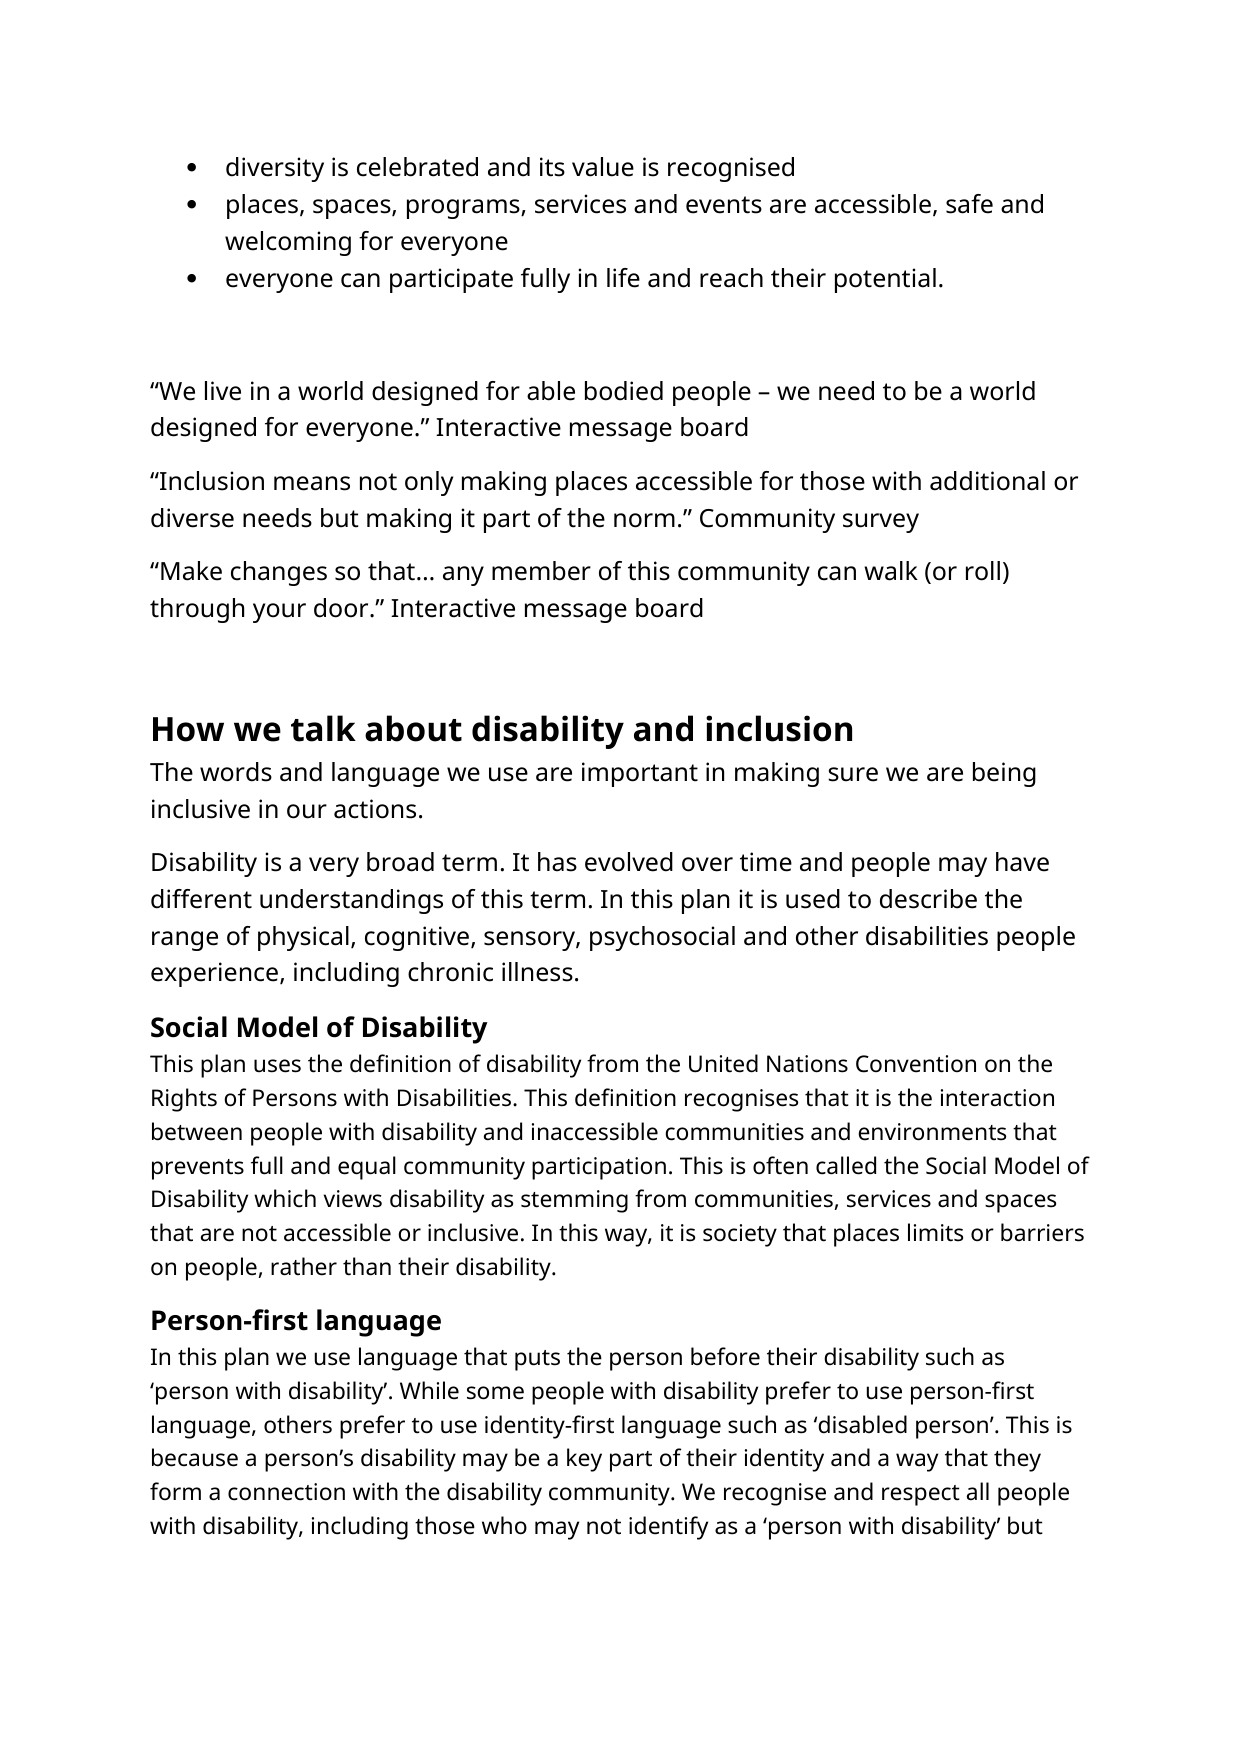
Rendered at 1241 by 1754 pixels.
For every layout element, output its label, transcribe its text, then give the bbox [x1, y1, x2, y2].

subtitle Person-first language [150, 1301, 1090, 1338]
subtitle How we talk about disability and inclusion [150, 706, 1090, 751]
text “We live in a world designed for able bodied people – we need to be a world designed for everyone.” Interactive message board [150, 373, 1090, 444]
list places, spaces, programs, services and events are accessible, safe and welcoming for everyone [187, 187, 1090, 258]
text This plan uses the definition of disability from the United Nations Convention on the Rights of Persons with Disabilities. This definition recognises that it is the interaction between people with disability and inaccessible communities and environments that prevents full and equal community participation. This is often called the Social Model of Disability which views disability as stemming from communities, services and spaces that are not accessible or inclusive. In this way, it is society that places limits or barriers on people, rather than their disability. [150, 1048, 1090, 1282]
list everyone can participate fully in life and reach their potential. [187, 260, 1090, 294]
text “Inclusion means not only making places accessible for those with additional or diverse needs but making it part of the norm.” Community survey [150, 463, 1090, 534]
text Disability is a very broad term. It has evolved over time and people may have different understandings of this term. In this plan it is used to describe the range of physical, cognitive, sensory, psychosocial and other disabilities people experience, including chronic illness. [150, 845, 1090, 989]
subtitle Social Model of Disability [150, 1008, 1090, 1045]
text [150, 1341, 1090, 1541]
text “Make changes so that… any member of this community can walk (or roll) through your door.” Interactive message board [150, 554, 1090, 624]
text The words and language we use are important in making sure we are being inclusive in our actions. [150, 754, 1090, 825]
list diversity is celebrated and its value is recognised [187, 150, 1090, 184]
